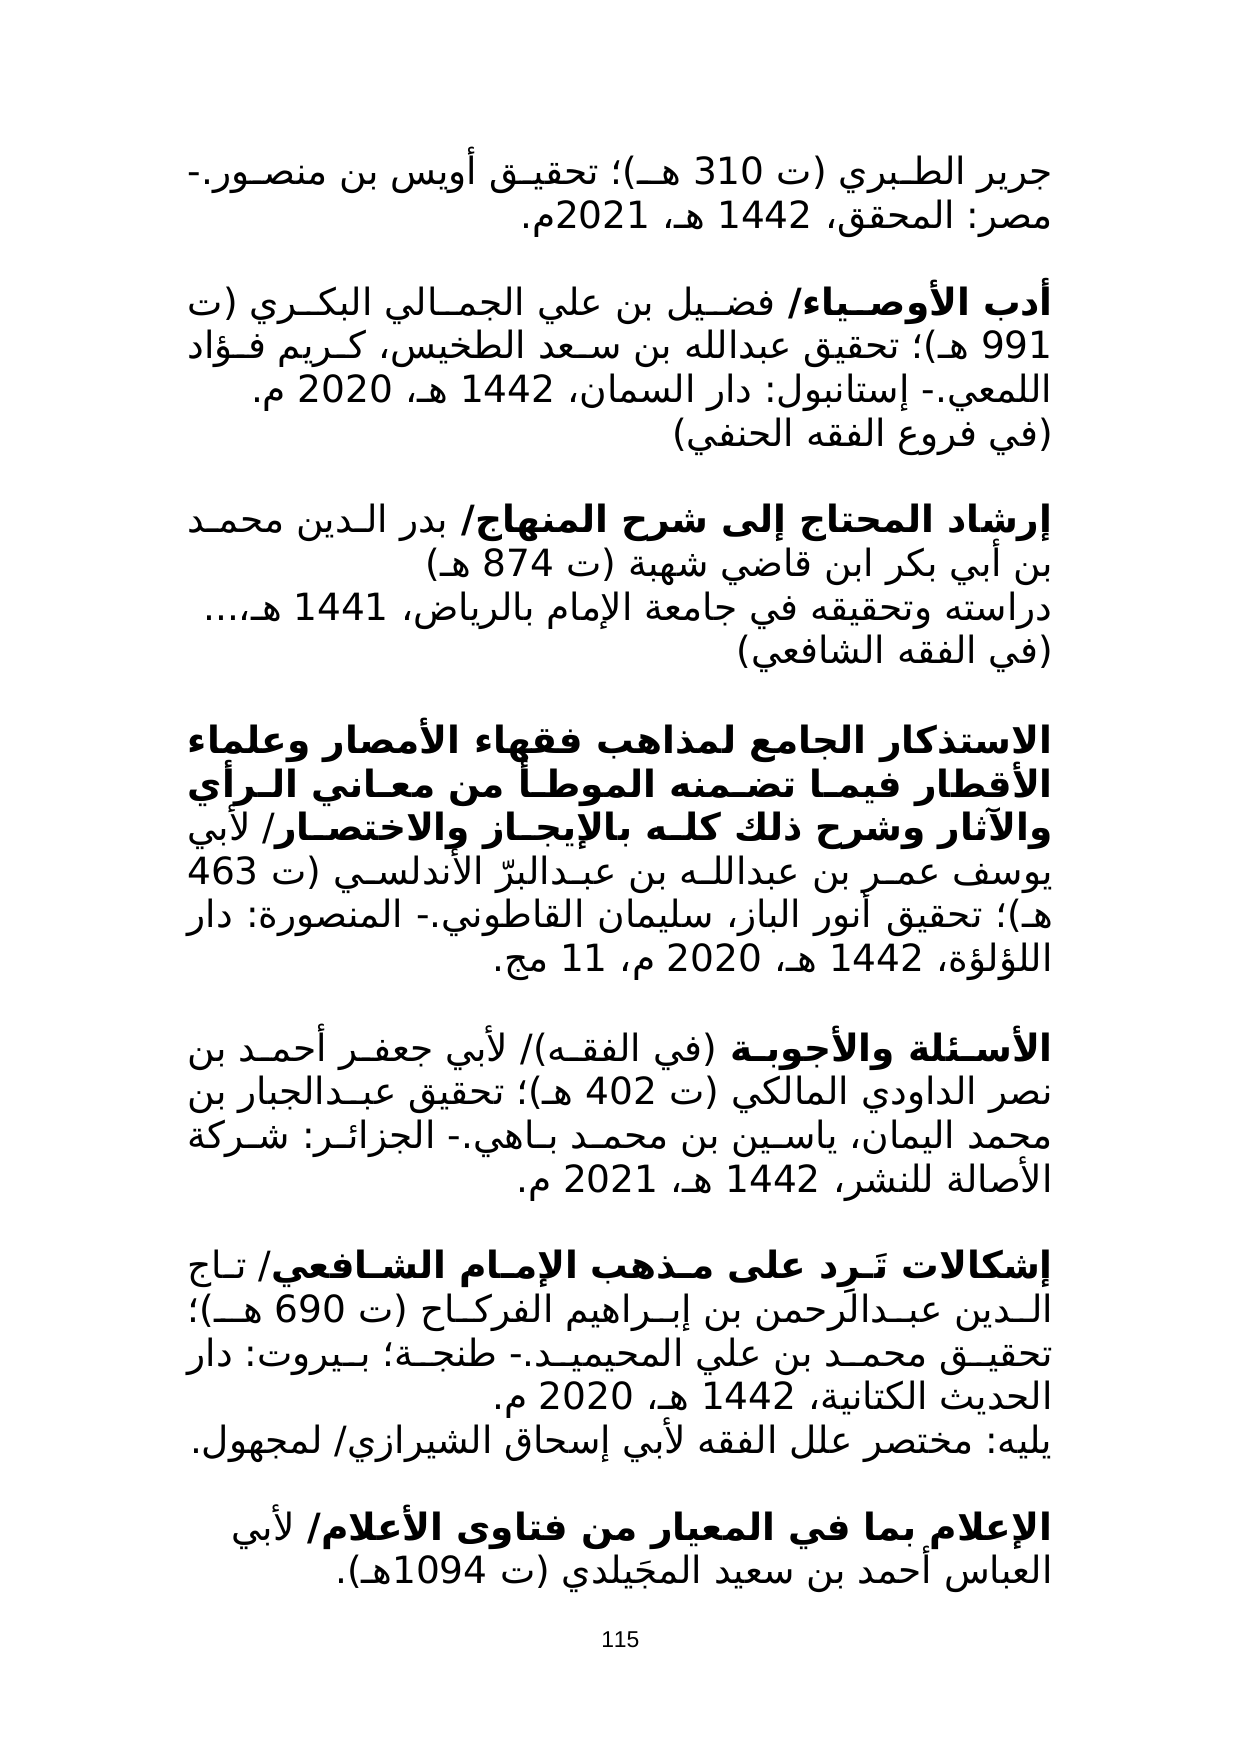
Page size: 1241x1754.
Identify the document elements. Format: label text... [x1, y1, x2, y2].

text الإعلام بما في المعيار من فتاوى الأعلام/ لأبي العباس أحمد بن سعيد المجَيلدي (ت 1094هـ). [187, 1505, 1053, 1593]
text دراسته وتحقيقه في جامعة الإمام بالرياض، 1441 هـ،... [187, 585, 1053, 629]
text (في الفقه الشافعي) [187, 629, 1053, 673]
text إرشاد المحتاج إلى شرح المنهاج/ بدر الدين محمد بن أبي بكر ابن قاضي شهبة (ت 874 هـ) [187, 498, 1053, 585]
text إشكالات تَرِد على مذهب الإمام الشافعي/ تاج الدين عبدالرحمن بن إبراهيم الفركاح (ت 690 هـ)؛ تحقيق محمد بن علي المحيميد.- طنجة؛ بيروت: دار الحديث الكتانية، 1442 هـ، 2020 م. [187, 1244, 1053, 1418]
text الاستذكار الجامع لمذاهب فقهاء الأمصار وعلماء الأقطار فيما تضمنه الموطأ من معاني الرأي والآثار وشرح ذلك كله بالإيجاز والاختصار/ لأبي يوسف عمر بن عبدالله بن عبدالبرّ الأندلسي (ت 463 هـ)؛ تحقيق أنور الباز، سليمان القاطوني.- المنصورة: دار اللؤلؤة، 1442 هـ، 2020 م، 11 مج. [187, 718, 1053, 980]
text أدب الأوصياء/ فضيل بن علي الجمالي البكري (ت 991 هـ)؛ تحقيق عبدالله بن سعد الطخيس، كريم فؤاد اللمعي.- إستانبول: دار السمان، 1442 هـ، 2020 م. [187, 280, 1053, 411]
text يليه: مختصر علل الفقه لأبي إسحاق الشيرازي/ لمجهول. [187, 1418, 1053, 1462]
text (في فروع الفقه الحنفي) [187, 411, 1053, 455]
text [187, 150, 1053, 237]
text الأسئلة والأجوبة (في الفقه)/ لأبي جعفر أحمد بن نصر الداودي المالكي (ت 402 هـ)؛ تحقيق عبدالجبار بن محمد اليمان، ياسين بن محمد باهي.- الجزائر: شركة الأصالة للنشر، 1442 هـ، 2021 م. [187, 1026, 1053, 1201]
